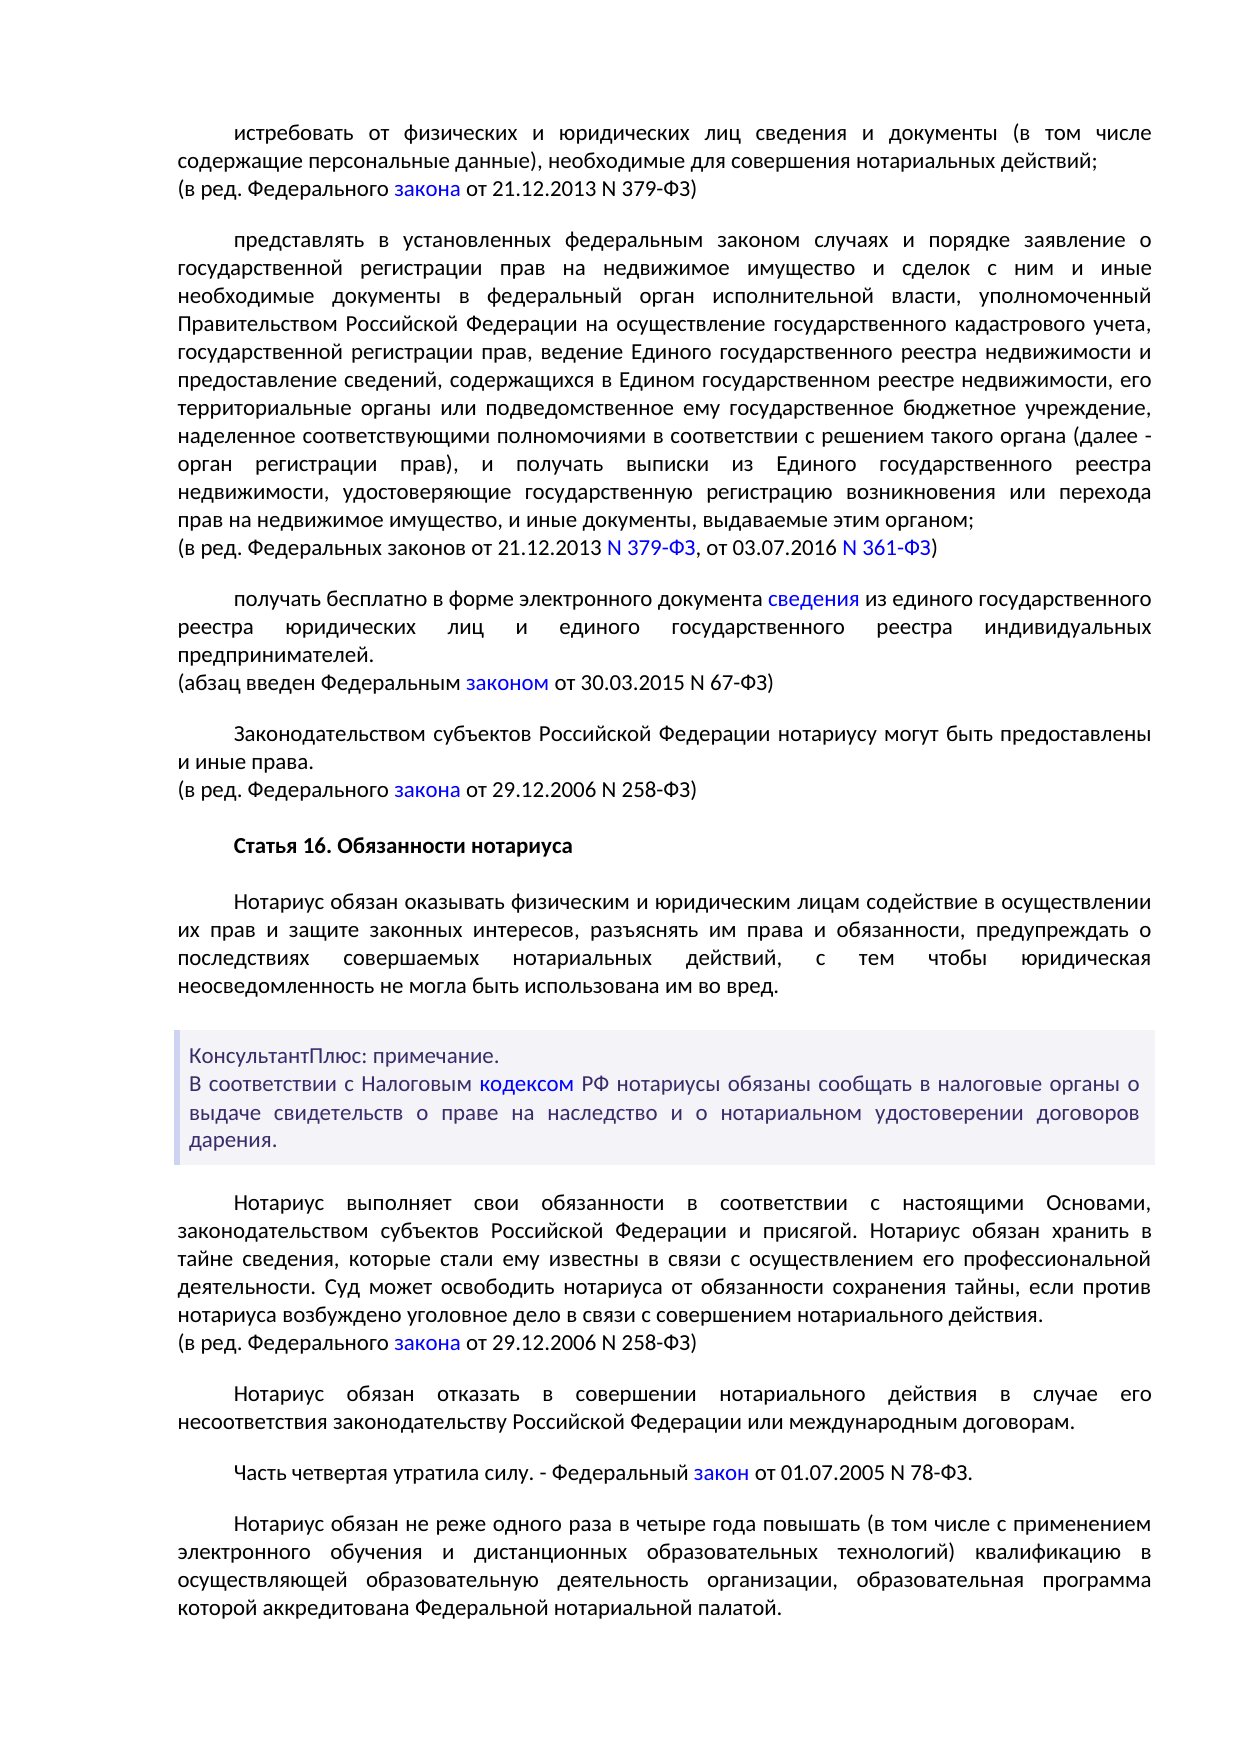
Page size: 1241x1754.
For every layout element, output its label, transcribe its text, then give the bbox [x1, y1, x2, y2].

text (в ред. Федерального закона от 21.12.2013 N 379-ФЗ) [177, 174, 1152, 202]
text истребовать от физических и юридических лиц сведения и документы (в том числе содержащие персональные данные), необходимые для совершения нотариальных действий; [177, 118, 1152, 174]
text Нотариус обязан отказать в совершении нотариального действия в случае его несоответствия законодательству Российской Федерации или международным договорам. [177, 1379, 1152, 1435]
table_header КонсультантПлюс: примечание. В соответствии с Налоговым кодексом РФ нотариусы обязаны сообщать в налоговые органы о выдаче свидетельств о праве на наследство и о нотариальном удостоверении договоров дарения. [180, 1030, 1149, 1165]
text Нотариус выполняет свои обязанности в соответствии с настоящими Основами, законодательством субъектов Российской Федерации и присягой. Нотариус обязан хранить в тайне сведения, которые стали ему известны в связи с осуществлением его профессиональной деятельности. Суд может освободить нотариуса от обязанности сохранения тайны, если против нотариуса возбуждено уголовное дело в связи с совершением нотариального действия. [177, 1188, 1152, 1328]
text Часть четвертая утратила силу. - Федеральный закон от 01.07.2005 N 78-ФЗ. [177, 1458, 1152, 1486]
text Законодательством субъектов Российской Федерации нотариусу могут быть предоставлены и иные права. [177, 719, 1152, 775]
text представлять в установленных федеральным законом случаях и порядке заявление о государственной регистрации прав на недвижимое имущество и сделок с ним и иные необходимые документы в федеральный орган исполнительной власти, уполномоченный Правительством Российской Федерации на осуществление государственного кадастрового учета, государственной регистрации прав, ведение Единого государственного реестра недвижимости и предоставление сведений, содержащихся в Едином государственном реестре недвижимости, его территориальные органы или подведомственное ему государственное бюджетное учреждение, наделенное соответствующими полномочиями в соответствии с решением такого органа (далее - орган регистрации прав), и получать выписки из Единого государственного реестра недвижимости, удостоверяющие государственную регистрацию возникновения или перехода прав на недвижимое имущество, и иные документы, выдаваемые этим органом; [177, 225, 1152, 533]
text (абзац введен Федеральным законом от 30.03.2015 N 67-ФЗ) [177, 668, 1152, 696]
text получать бесплатно в форме электронного документа сведения из единого государственного реестра юридических лиц и единого государственного реестра индивидуальных предпринимателей. [177, 584, 1152, 668]
text (в ред. Федеральных законов от 21.12.2013 N 379-ФЗ, от 03.07.2016 N 361-ФЗ) [177, 533, 1152, 561]
text Нотариус обязан не реже одного раза в четыре года повышать (в том числе с применением электронного обучения и дистанционных образовательных технологий) квалификацию в осуществляющей образовательную деятельность организации, образовательная программа которой аккредитована Федеральной нотариальной палатой. [177, 1509, 1152, 1621]
text (в ред. Федерального закона от 29.12.2006 N 258-ФЗ) [177, 775, 1152, 803]
text Нотариус обязан оказывать физическим и юридическим лицам содействие в осуществлении их прав и защите законных интересов, разъяснять им права и обязанности, предупреждать о последствиях совершаемых нотариальных действий, с тем чтобы юридическая неосведомленность не могла быть использована им во вред. [177, 887, 1152, 999]
title Статья 16. Обязанности нотариуса [177, 831, 1152, 859]
text (в ред. Федерального закона от 29.12.2006 N 258-ФЗ) [177, 1328, 1152, 1356]
